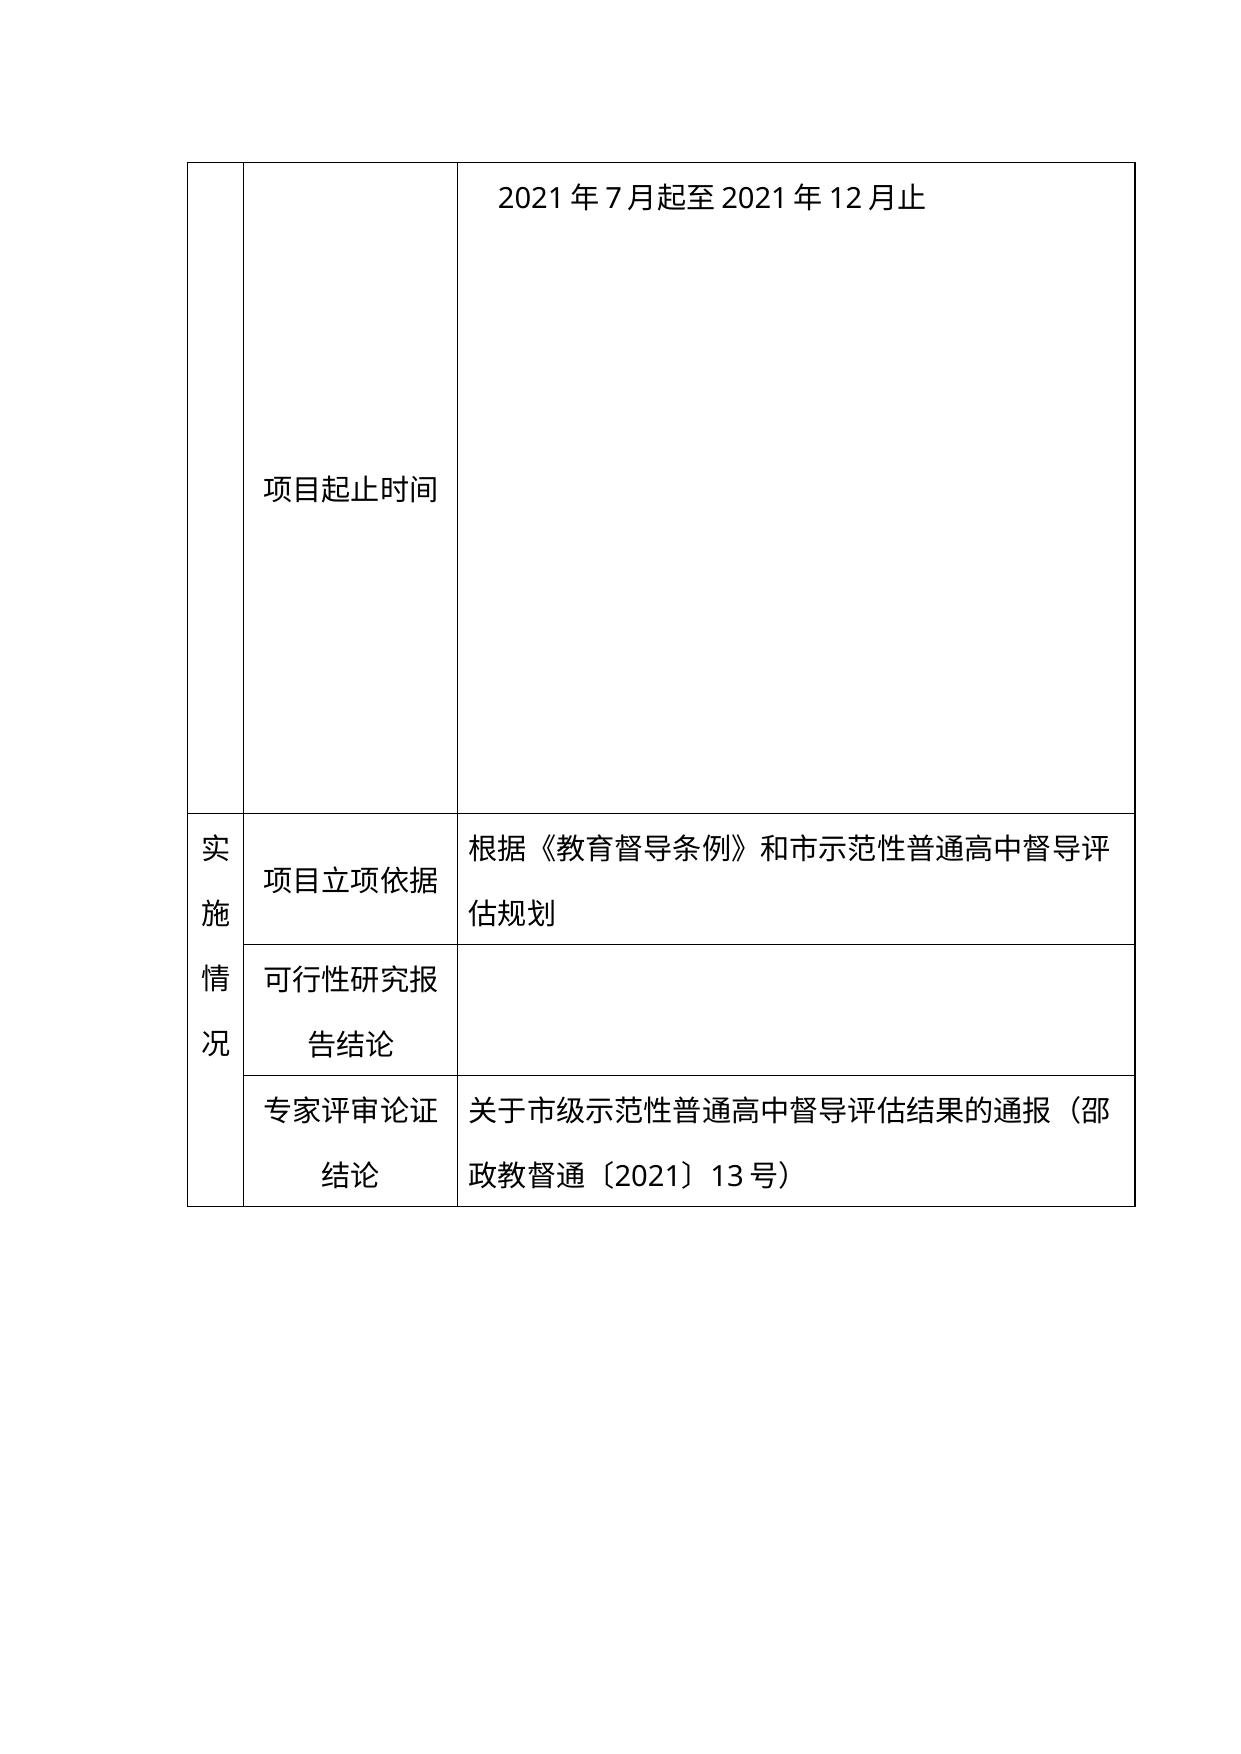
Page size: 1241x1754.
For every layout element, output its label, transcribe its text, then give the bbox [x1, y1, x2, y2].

table_cell [458, 945, 1134, 1075]
table_cell 关于市级示范性普通高中督导评估结果的通报（邵政教督通〔2021〕13号） [458, 1076, 1134, 1206]
table_cell 可行性研究报告结论 [244, 945, 457, 1075]
table_cell 实施情况 [188, 814, 243, 1206]
table_cell 2021年7月起至2021年12月止 [458, 163, 1134, 813]
table_cell 根据《教育督导条例》和市示范性普通高中督导评估规划 [458, 814, 1134, 944]
table_cell 项目起止时间 [244, 163, 457, 813]
table_cell 项目立项依据 [244, 814, 457, 944]
table_cell 专家评审论证 结论 [244, 1076, 457, 1206]
